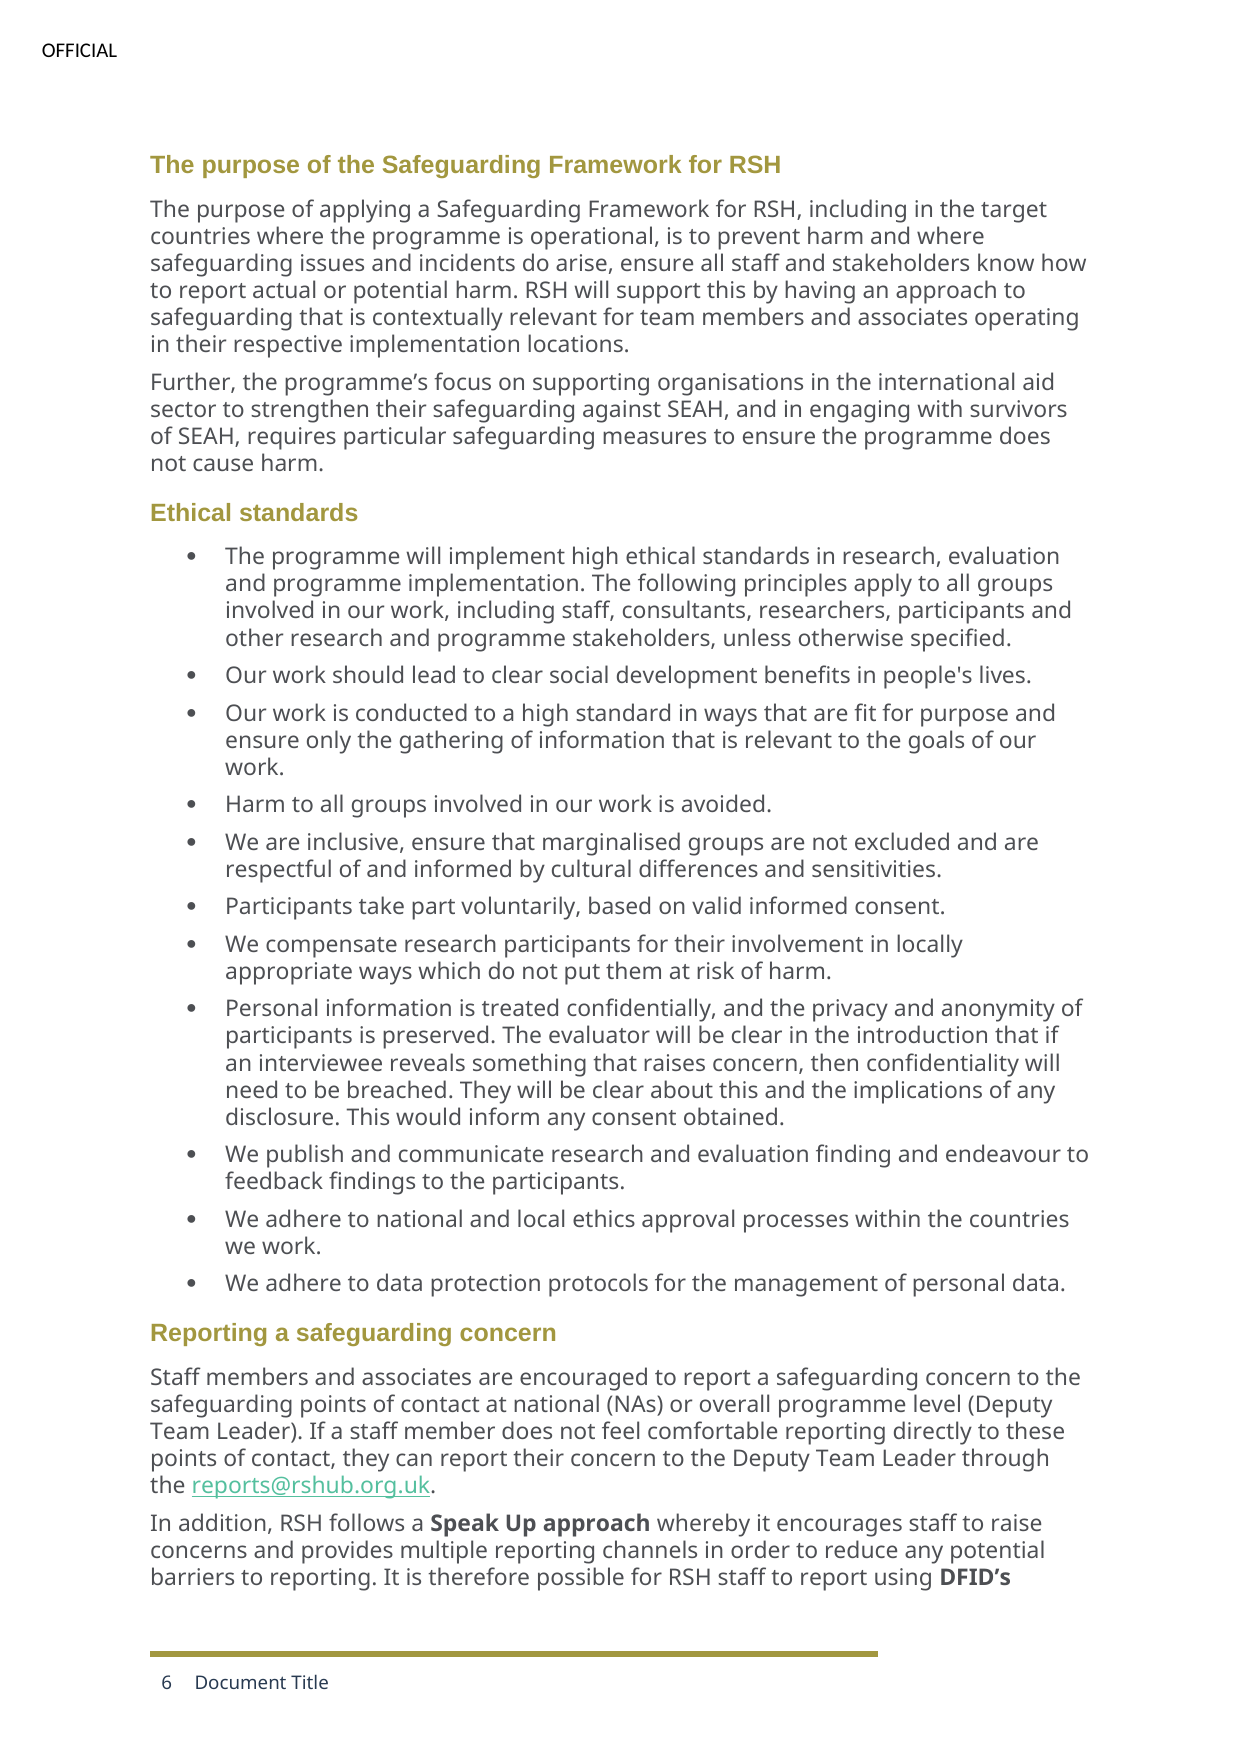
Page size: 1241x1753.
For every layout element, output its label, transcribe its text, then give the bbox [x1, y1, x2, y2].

list We publish and communicate research and evaluation finding and endeavour to feedback findings to the participants. [187, 1141, 1090, 1195]
list The programme will implement high ethical standards in research, evaluation and programme implementation. The following principles apply to all groups involved in our work, including staff, consultants, researchers, participants and other research and programme stakeholders, unless otherwise specified. [187, 543, 1090, 651]
list Personal information is treated confidentially, and the privacy and anonymity of participants is preserved. The evaluator will be clear in the introduction that if an interviewee reveals something that raises concern, then confidentiality will need to be breached. They will be clear about this and the implications of any disclosure. This would inform any consent obtained. [187, 995, 1090, 1131]
list We adhere to national and local ethics approval processes within the countries we work. [187, 1206, 1090, 1260]
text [150, 1509, 1090, 1591]
text Staff members and associates are encouraged to report a safeguarding concern to the safeguarding points of contact at national (NAs) or overall programme level (Deputy Team Leader). If a staff member does not feel comfortable reporting directly to these points of contact, they can report their concern to the Deputy Team Leader through the reports@rshub.org.uk. [150, 1364, 1090, 1499]
list Participants take part voluntarily, based on valid informed consent. [187, 893, 1090, 920]
subtitle Reporting a safeguarding concern [150, 1318, 1090, 1347]
list We are inclusive, ensure that marginalised groups are not excluded and are respectful of and informed by cultural differences and sensitivities. [187, 828, 1090, 883]
subtitle The purpose of the Safeguarding Framework for RSH [150, 150, 1090, 179]
list Our work is conducted to a high standard in ways that are fit for purpose and ensure only the gathering of information that is relevant to the goals of our work. [187, 699, 1090, 781]
list We adhere to data protection protocols for the management of personal data. [187, 1270, 1090, 1297]
list Harm to all groups involved in our work is avoided. [187, 791, 1090, 818]
text The purpose of applying a Safeguarding Framework for RSH, including in the target countries where the programme is operational, is to prevent harm and where safeguarding issues and incidents do arise, ensure all staff and stakeholders know how to report actual or potential harm. RSH will support this by having an approach to safeguarding that is contextually relevant for team members and associates operating in their respective implementation locations. [150, 196, 1090, 358]
list Our work should lead to clear social development benefits in people's lives. [187, 662, 1090, 689]
list We compensate research participants for their involvement in locally appropriate ways which do not put them at risk of harm. [187, 931, 1090, 985]
subtitle Ethical standards [150, 498, 1090, 526]
text Further, the programme’s focus on supporting organisations in the international aid sector to strengthen their safeguarding against SEAH, and in engaging with survivors of SEAH, requires particular safeguarding measures to ensure the programme does not cause harm. [150, 368, 1090, 477]
